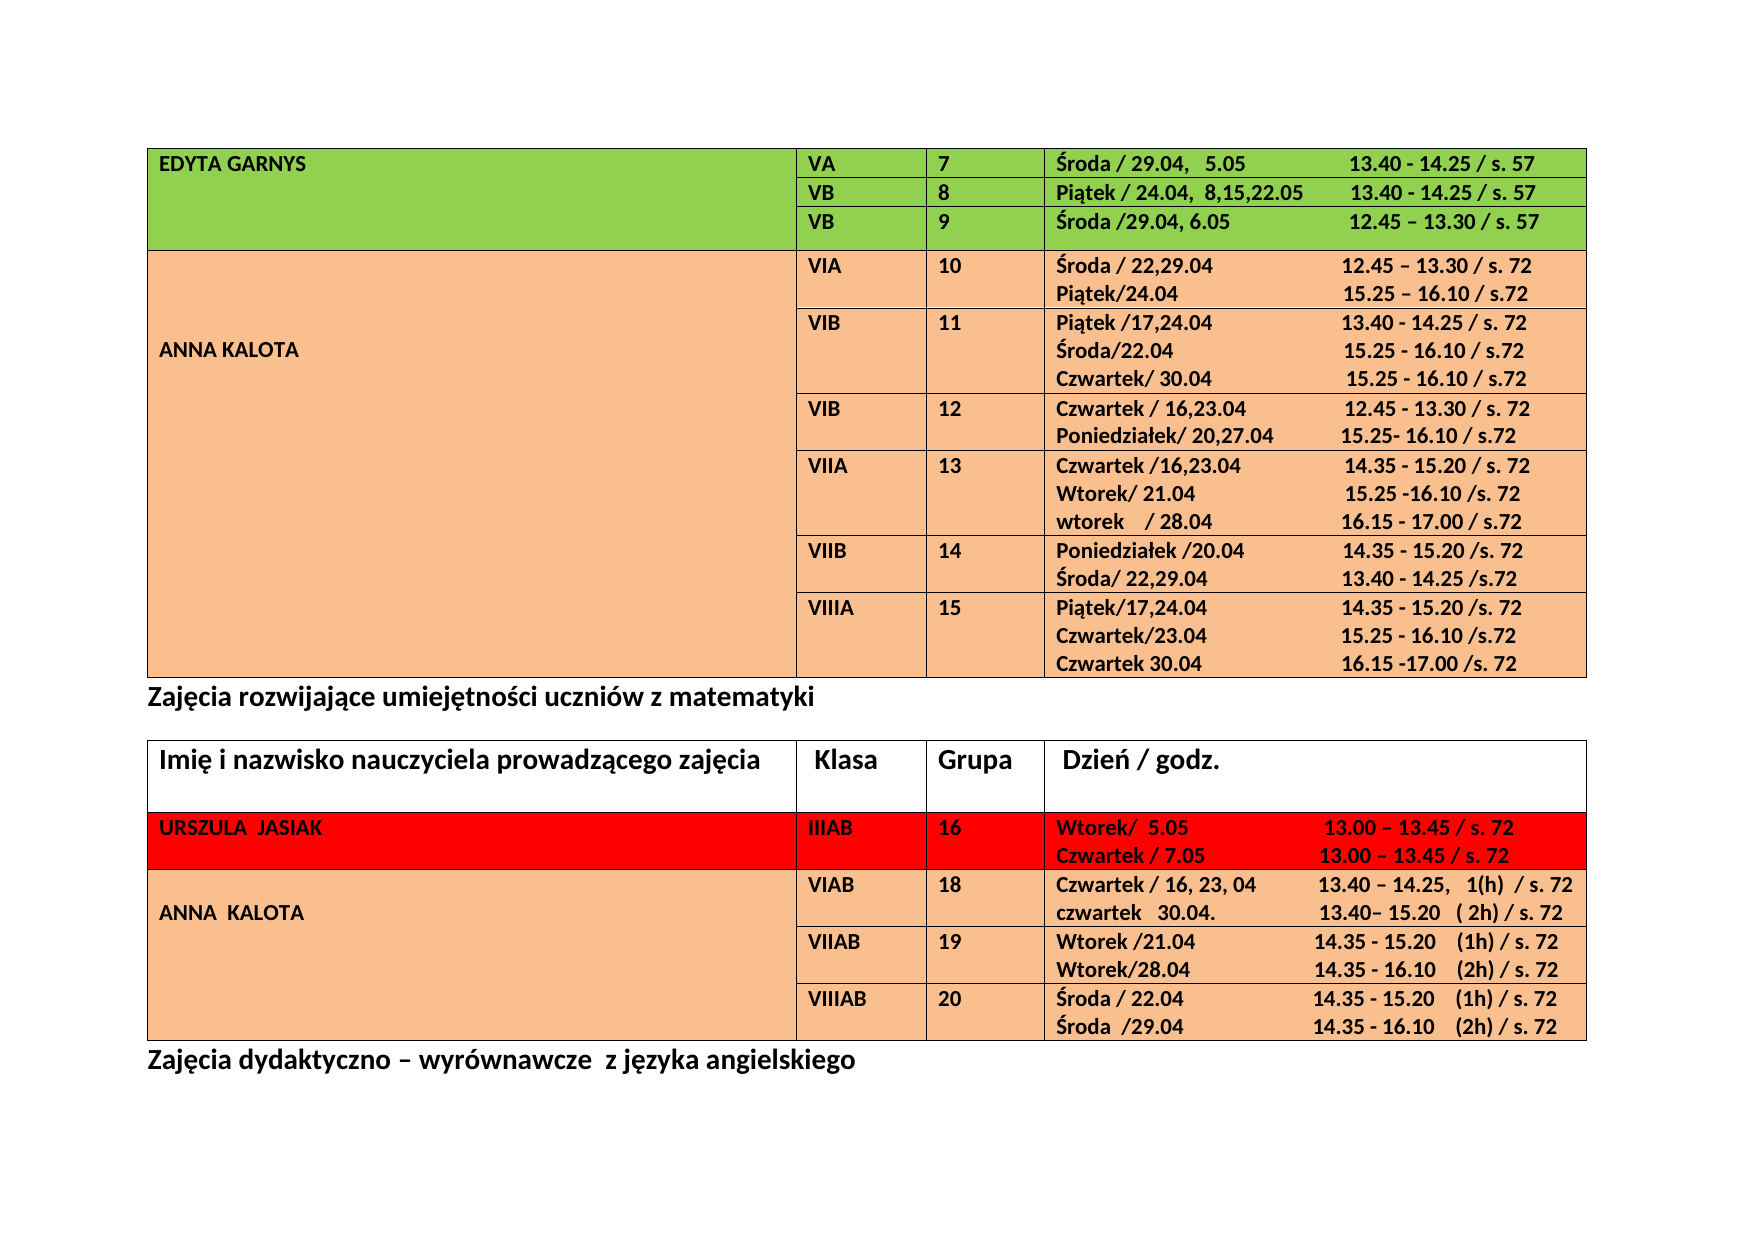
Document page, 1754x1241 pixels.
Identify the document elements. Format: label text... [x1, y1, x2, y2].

table_cell 11 [927, 309, 1044, 393]
table_cell Piątek / 24.04, 8,15,22.05 13.40 - 14.25 / s. 57 [1045, 178, 1586, 206]
table_cell Środa / 29.04, 5.05 13.40 - 14.25 / s. 57 [1045, 149, 1586, 177]
table_cell VIIB [797, 536, 926, 592]
table_cell Czwartek /16,23.04 14.35 - 15.20 / s. 72 Wtorek/ 21.04 15.25 -16.10 /s. 72 wtorek / 28.04 16.15 - 17.00 / s.72 [1045, 451, 1586, 535]
table_header Grupa [927, 741, 1044, 812]
table_cell VIIA [797, 451, 926, 535]
table_cell 8 [927, 178, 1044, 206]
table_cell Czwartek / 16, 23, 04 13.40 – 14.25, 1(h) / s. 72 czwartek 30.04. 13.40– 15.20 ( 2h) / s. 72 [1045, 870, 1586, 926]
table_cell VA [797, 149, 926, 177]
table_cell VB [797, 207, 926, 250]
table_cell VIIAB [797, 927, 926, 983]
table_cell Piątek/17,24.04 14.35 - 15.20 /s. 72 Czwartek/23.04 15.25 - 16.10 /s.72 Czwartek 30.04 16.15 -17.00 /s. 72 [1045, 593, 1586, 677]
table_cell VIA [797, 251, 926, 307]
table_cell Poniedziałek /20.04 14.35 - 15.20 /s. 72 Środa/ 22,29.04 13.40 - 14.25 /s.72 [1045, 536, 1586, 592]
table_cell Wtorek /21.04 14.35 - 15.20 (1h) / s. 72 Wtorek/28.04 14.35 - 16.10 (2h) / s. 72 [1045, 927, 1586, 983]
table_cell Czwartek / 16,23.04 12.45 - 13.30 / s. 72 Poniedziałek/ 20,27.04 15.25- 16.10 / s.72 [1045, 394, 1586, 450]
table_cell 16 [927, 813, 1044, 869]
table_cell VIB [797, 394, 926, 450]
text Zajęcia dydaktyczno – wyrównawcze z języka angielskiego [148, 1041, 1606, 1077]
table_cell 18 [927, 870, 1044, 926]
table_cell 20 [927, 984, 1044, 1040]
table_cell VIIIAB [797, 984, 926, 1040]
table_cell VIIIA [797, 593, 926, 677]
table_cell VB [797, 178, 926, 206]
table_header Imię i nazwisko nauczyciela prowadzącego zajęcia [148, 741, 796, 812]
table_cell EDYTA GARNYS [148, 149, 796, 250]
table_cell 12 [927, 394, 1044, 450]
table_cell ANNA KALOTA [148, 251, 796, 677]
table_cell 19 [927, 927, 1044, 983]
table_cell ANNA KALOTA [148, 870, 796, 1040]
table_cell Środa /29.04, 6.05 12.45 – 13.30 / s. 57 [1045, 207, 1586, 250]
table_cell IIIAB [797, 813, 926, 869]
table_header Klasa [797, 741, 926, 812]
table_header Dzień / godz. [1045, 741, 1586, 812]
table_cell Środa / 22.04 14.35 - 15.20 (1h) / s. 72 Środa /29.04 14.35 - 16.10 (2h) / s. 72 [1045, 984, 1586, 1040]
table_cell 9 [927, 207, 1044, 250]
table_cell Piątek /17,24.04 13.40 - 14.25 / s. 72 Środa/22.04 15.25 - 16.10 / s.72 Czwartek/ 30.04 15.25 - 16.10 / s.72 [1045, 309, 1586, 393]
table_cell 13 [927, 451, 1044, 535]
table_cell VIB [797, 309, 926, 393]
table_cell 10 [927, 251, 1044, 307]
table_cell 7 [927, 149, 1044, 177]
table_cell URSZULA JASIAK [148, 813, 796, 869]
table_cell VIAB [797, 870, 926, 926]
table_cell 15 [927, 593, 1044, 677]
table_cell Wtorek/ 5.05 13.00 – 13.45 / s. 72 Czwartek / 7.05 13.00 – 13.45 / s. 72 [1045, 813, 1586, 869]
text Zajęcia rozwijające umiejętności uczniów z matematyki [148, 678, 1606, 714]
table_cell Środa / 22,29.04 12.45 – 13.30 / s. 72 Piątek/24.04 15.25 – 16.10 / s.72 [1045, 251, 1586, 307]
table_cell 14 [927, 536, 1044, 592]
